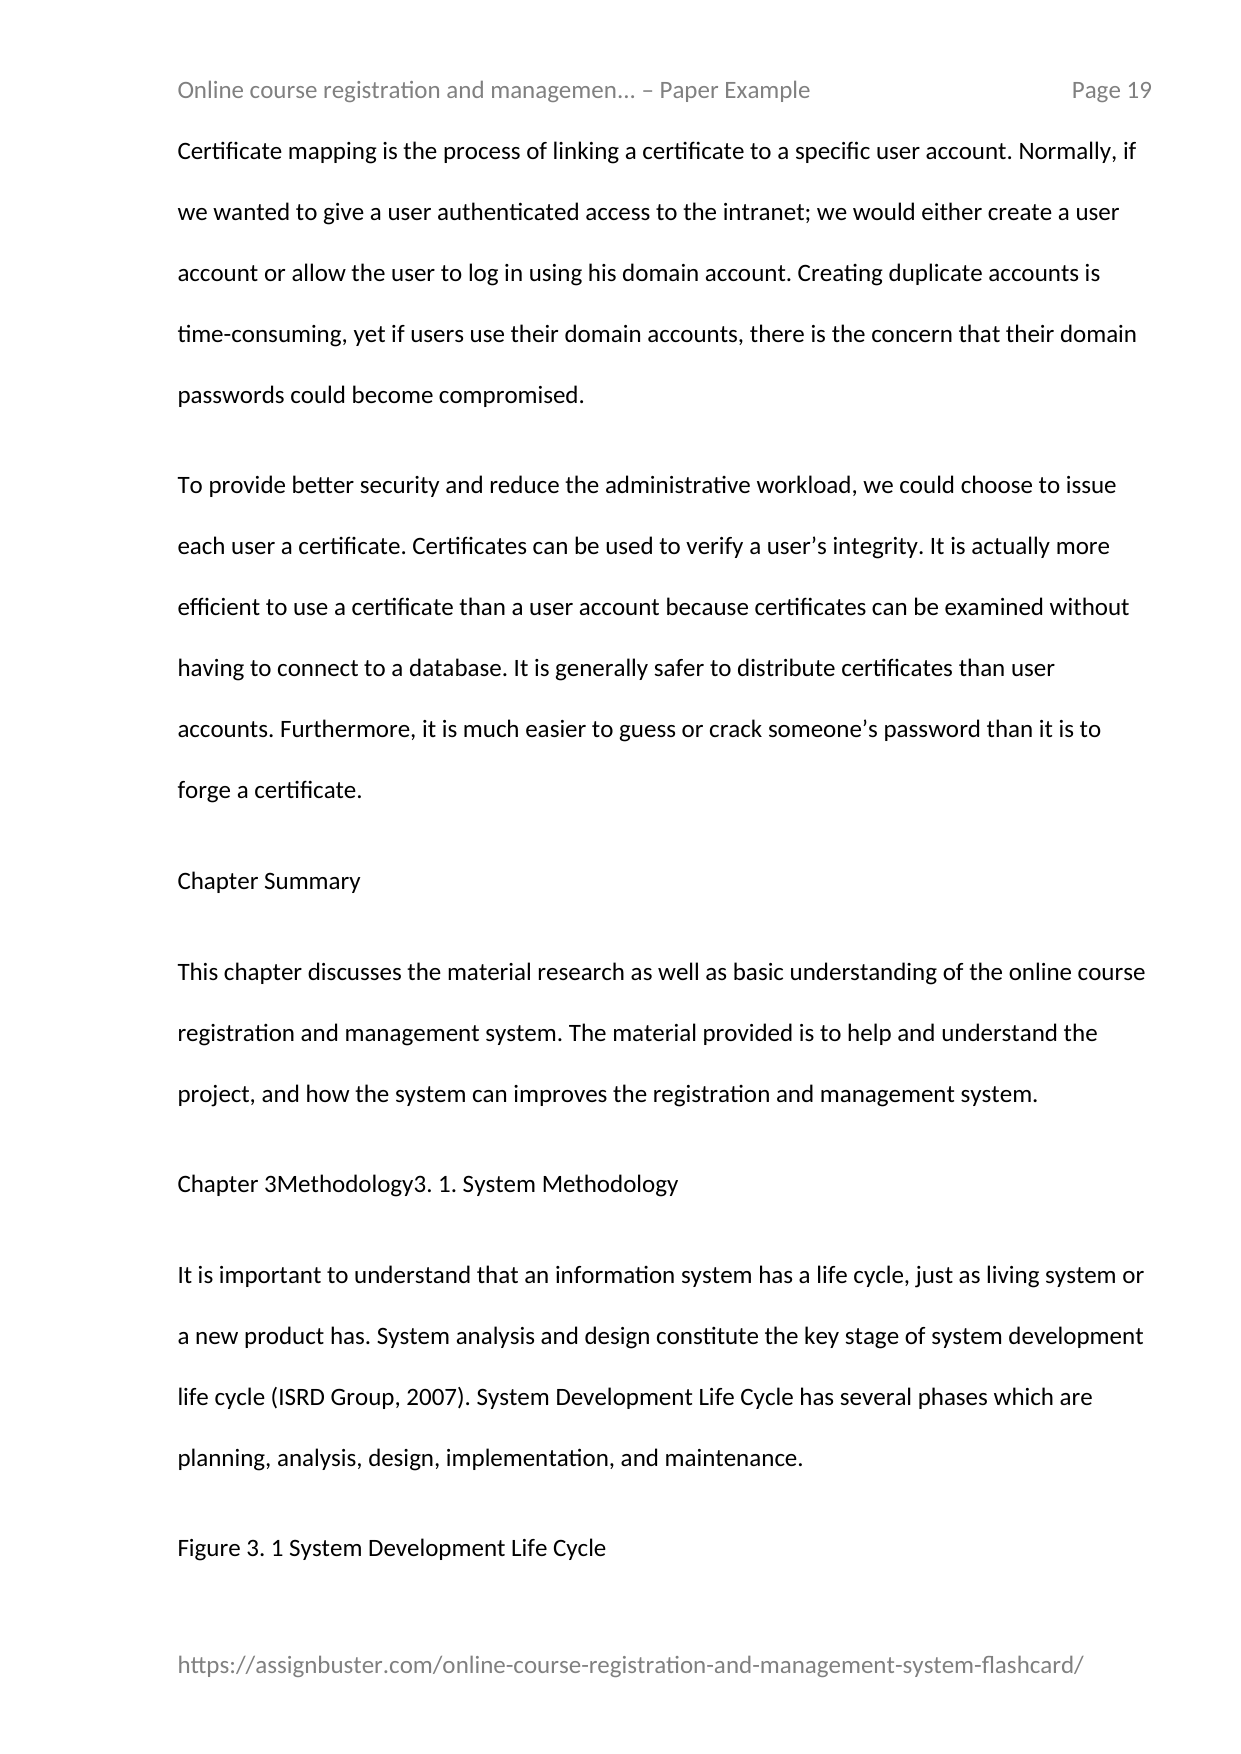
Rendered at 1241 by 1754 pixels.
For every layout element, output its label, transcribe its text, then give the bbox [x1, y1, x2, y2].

text Figure 3. 1 System Development Life Cycle [177, 1532, 1152, 1563]
text It is important to understand that an information system has a life cycle, just as living system or a new product has. System analysis and design constitute the key stage of system development life cycle (ISRD Group, 2007). System Development Life Cycle has several phases which are planning, analysis, design, implementation, and maintenance. [177, 1259, 1152, 1472]
text Chapter Summary [177, 865, 1152, 896]
text To provide better security and reduce the administrative workload, we could choose to issue each user a certificate. Certificates can be used to verify a user’s integrity. It is actually more efficient to use a certificate than a user account because certificates can be examined without having to connect to a database. It is generally safer to distribute certificates than user accounts. Furthermore, it is much easier to guess or crack someone’s password than it is to forge a certificate. [177, 469, 1152, 805]
text Chapter 3Methodology3. 1. System Methodology [177, 1168, 1152, 1199]
text This chapter discusses the material research as well as basic understanding of the online course registration and management system. The material provided is to help and understand the project, and how the system can improves the registration and management system. [177, 956, 1152, 1108]
text Certificate mapping is the process of linking a certificate to a specific user account. Normally, if we wanted to give a user authenticated access to the intranet; we would either create a user account or allow the user to log in using his domain account. Creating duplicate accounts is time-consuming, yet if users use their domain accounts, there is the concern that their domain passwords could become compromised. [177, 135, 1152, 409]
